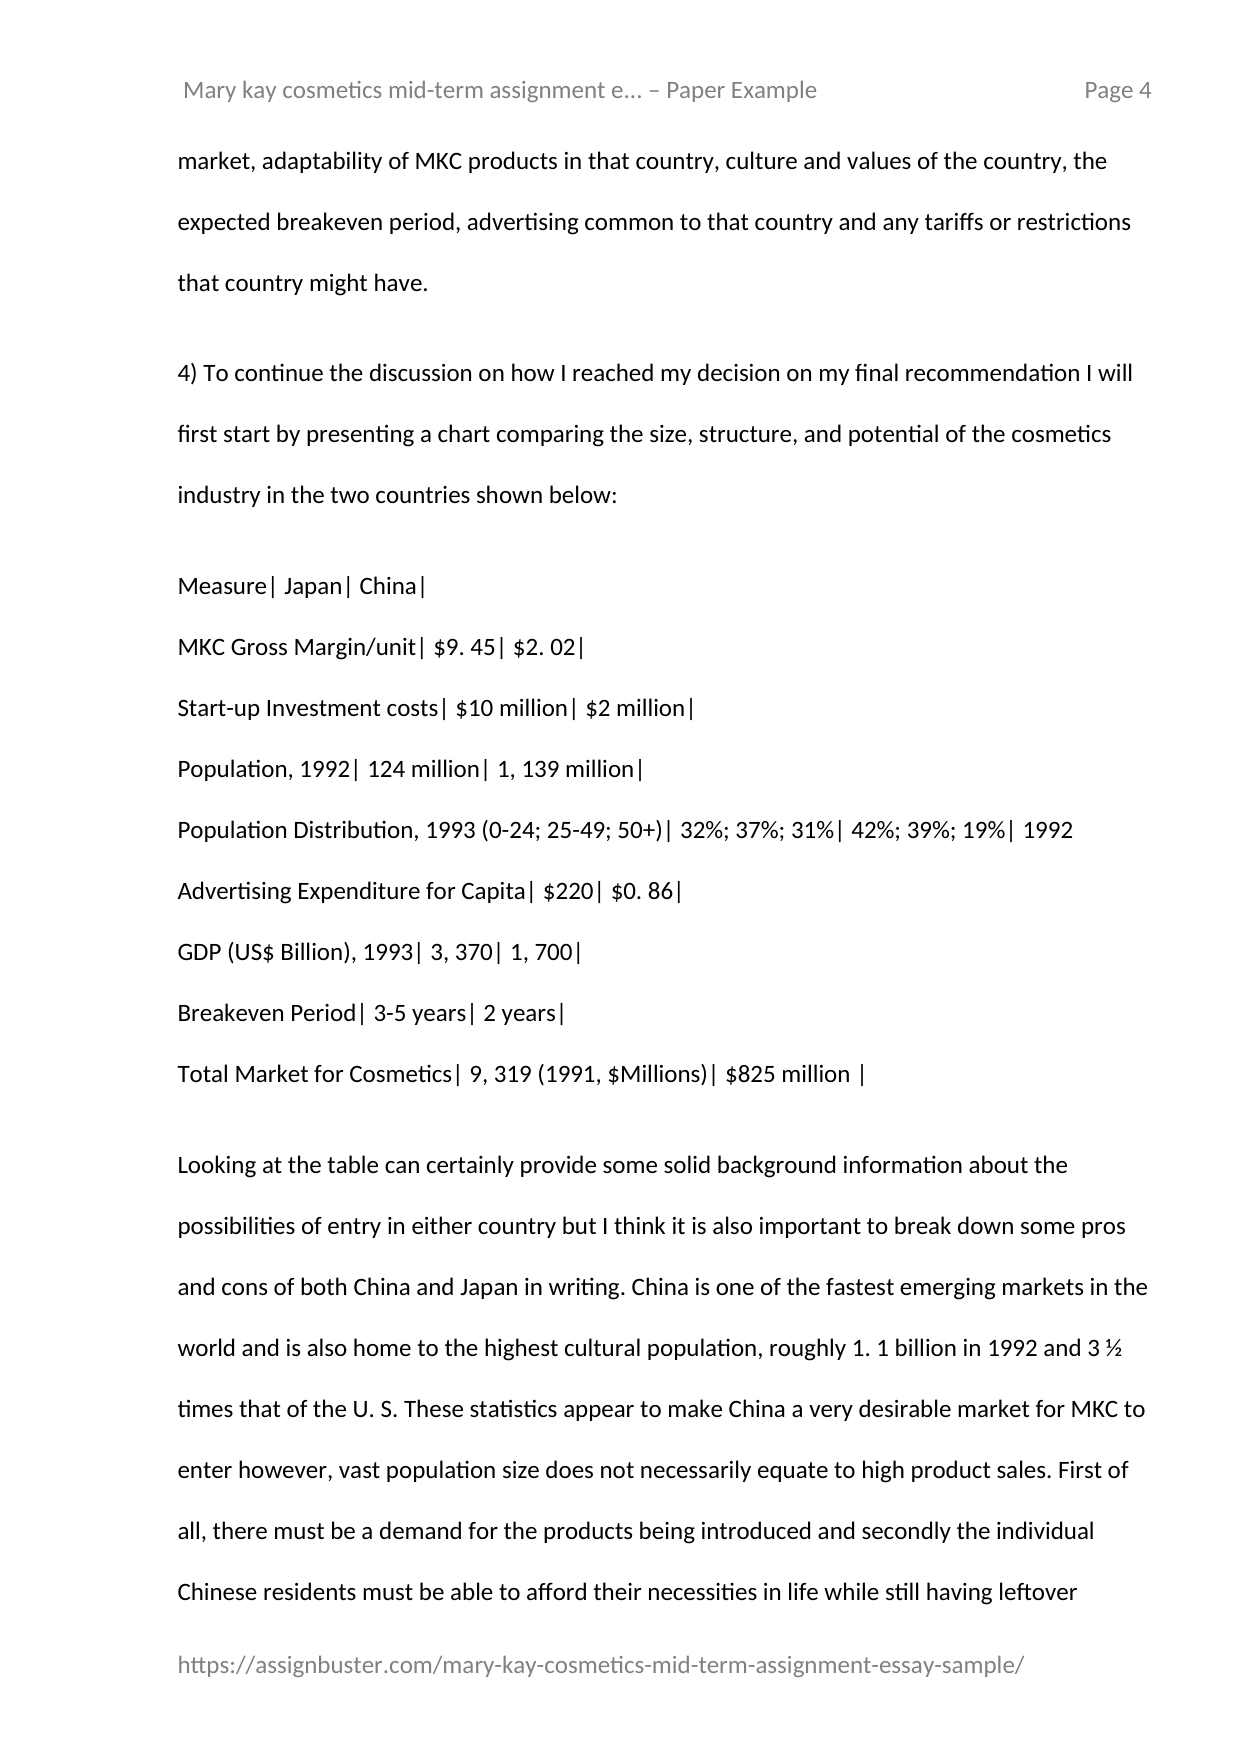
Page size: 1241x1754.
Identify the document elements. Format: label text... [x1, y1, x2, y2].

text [177, 145, 1152, 298]
text Measure| Japan| China| MKC Gross Margin/unit| $9. 45| $2. 02| Start-up Investment costs| $10 million| $2 million| Population, 1992| 124 million| 1, 139 million| Population Distribution, 1993 (0-24; 25-49; 50+)| 32%; 37%; 31%| 42%; 39%; 19%| 1992 Advertising Expenditure for Capita| $220| $0. 86| GDP (US$ Billion), 1993| 3, 370| 1, 700| Breakeven Period| 3-5 years| 2 years| Total Market for Cosmetics| 9, 319 (1991, $Millions)| $825 million | [177, 570, 1152, 1089]
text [177, 1149, 1152, 1607]
text 4) To continue the discussion on how I reached my decision on my final recommendation I will first start by presenting a chart comparing the size, structure, and potential of the cosmetics industry in the two countries shown below: [177, 358, 1152, 510]
